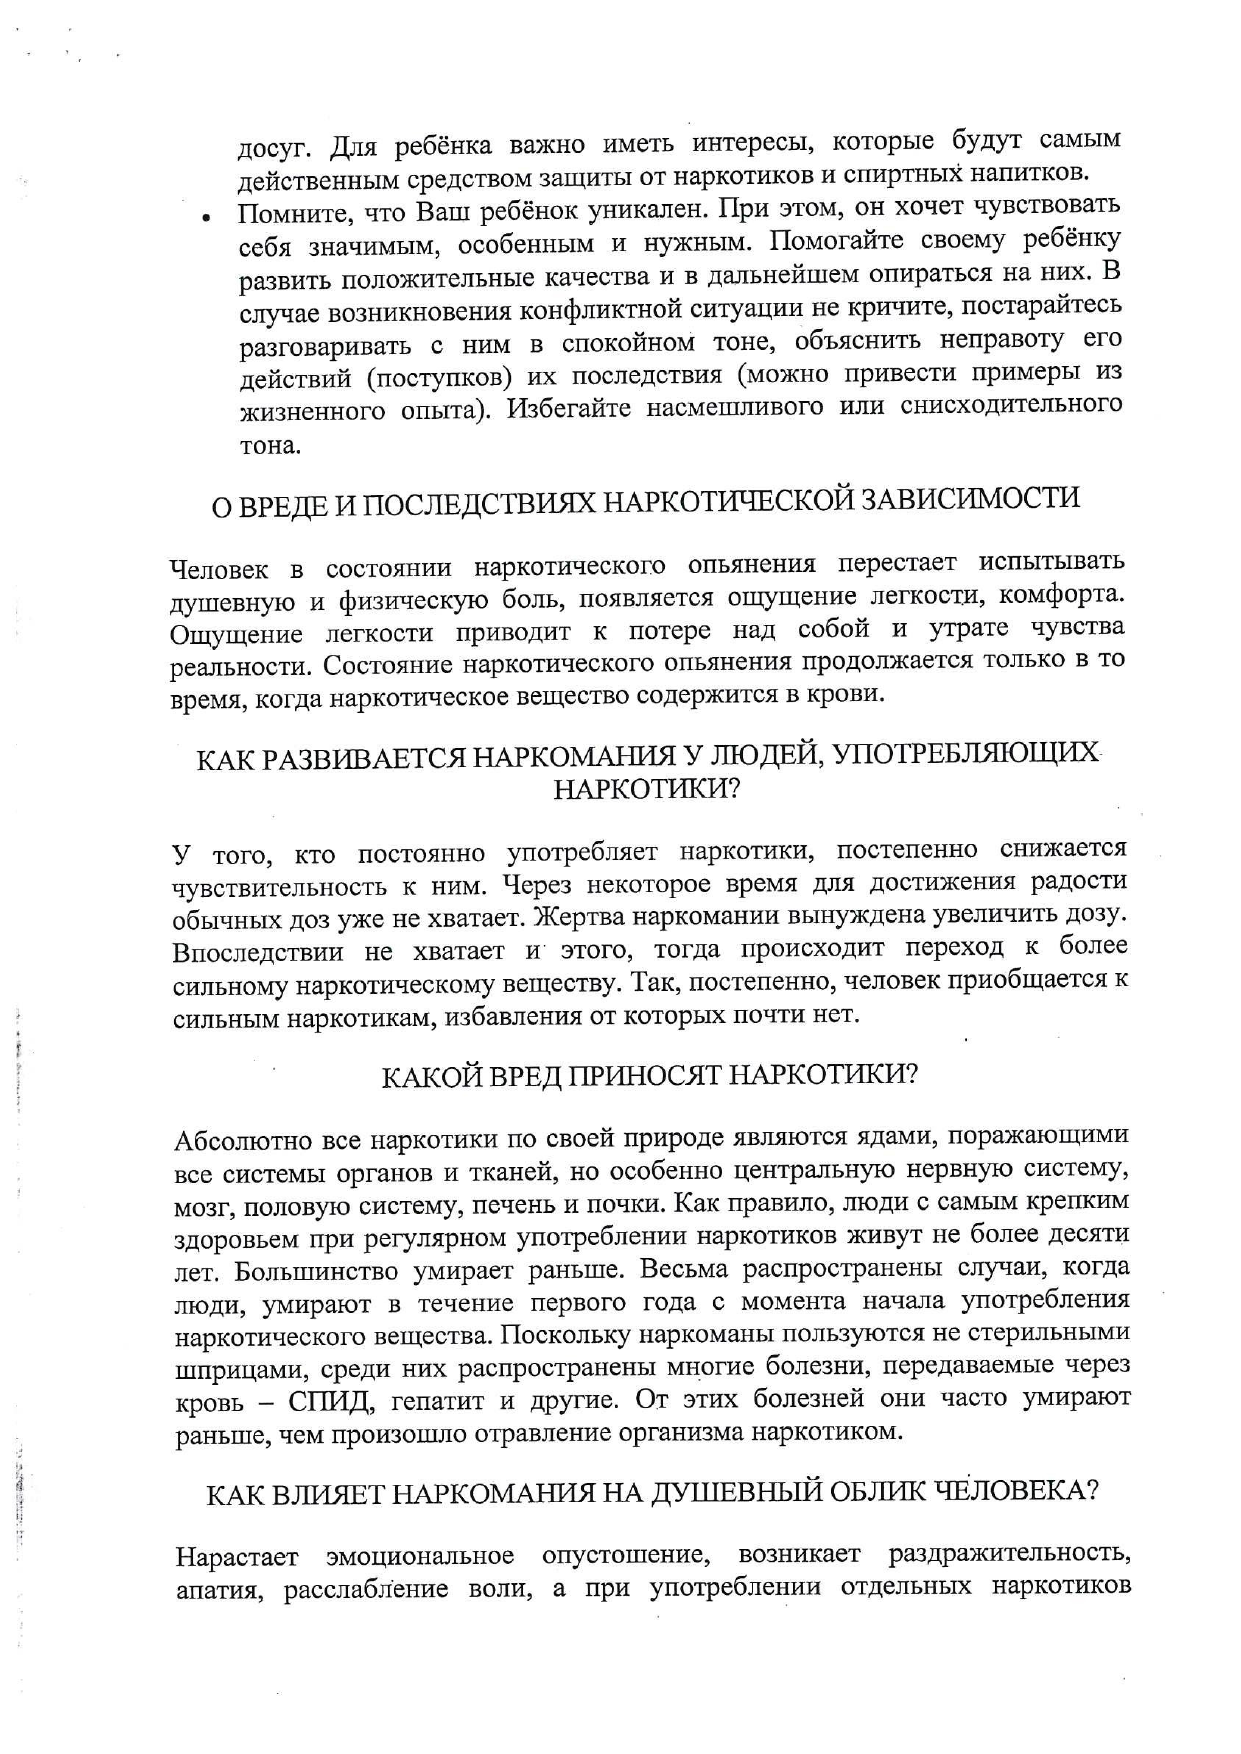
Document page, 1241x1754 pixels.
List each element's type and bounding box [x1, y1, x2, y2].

picture [12, 27, 1165, 1696]
